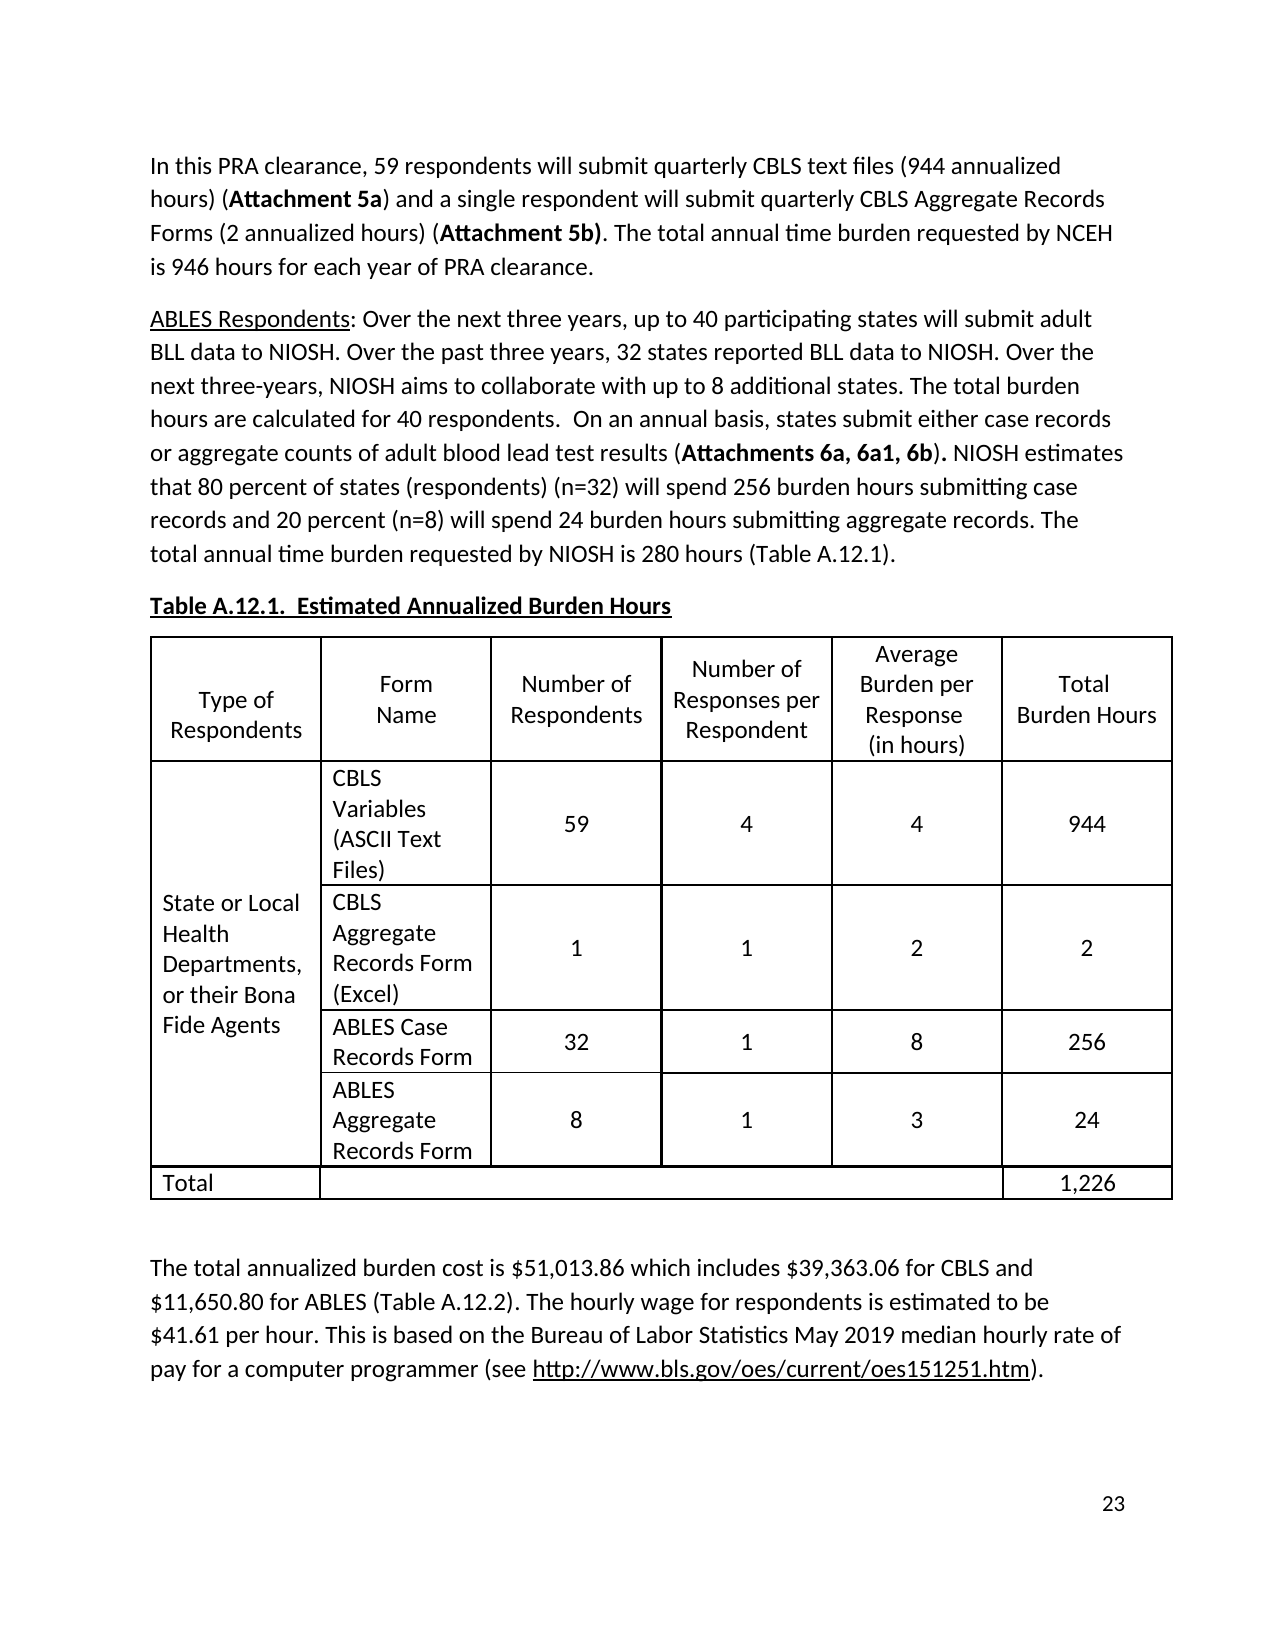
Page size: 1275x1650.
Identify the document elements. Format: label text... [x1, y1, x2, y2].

table_cell 2 [1003, 886, 1171, 1008]
table_cell 1,226 [1004, 1168, 1171, 1198]
table_cell 4 [833, 762, 1001, 884]
table_header Average Burden per Response (in hours) [833, 638, 1001, 760]
text In this PRA clearance, 59 respondents will submit quarterly CBLS text files (944 annualized hours) (Attachment 5a) and a single respondent will submit quarterly CBLS Aggregate Records Forms (2 annualized hours) (Attachment 5b). The total annual time burden requested by NCEH is 946 hours for each year of PRA clearance. [150, 150, 1125, 281]
table_cell CBLS Aggregate Records Form (Excel) [322, 886, 490, 1008]
table_cell 4 [663, 762, 831, 884]
table_cell 3 [833, 1074, 1001, 1165]
table_cell 32 [492, 1011, 660, 1072]
table_cell 8 [492, 1073, 660, 1165]
table_cell 8 [833, 1011, 1001, 1072]
table_header Total Burden Hours [1003, 638, 1171, 760]
table_cell 256 [1003, 1011, 1171, 1072]
table_cell 1 [663, 1074, 831, 1165]
text Table A.12.1. Estimated Annualized Burden Hours [150, 590, 1125, 621]
table_cell 1 [492, 886, 660, 1008]
table_cell Total [152, 1168, 319, 1198]
table_cell CBLS Variables (ASCII Text Files) [322, 762, 490, 884]
table_cell [321, 1168, 1002, 1198]
table_header Number of Responses per Respondent [663, 638, 831, 760]
text The total annualized burden cost is $51,013.86 which includes $39,363.06 for CBLS and $11,650.80 for ABLES (Table A.12.2). The hourly wage for respondents is estimated to be $41.61 per hour. This is based on the Bureau of Labor Statistics May 2019 median hourly rate of pay for a computer programmer (see http://www.bls.gov/oes/current/oes151251.htm). [150, 1252, 1125, 1383]
table_cell ABLES Aggregate Records Form [322, 1073, 490, 1165]
table_header Form Name [322, 638, 490, 760]
table_cell 24 [1003, 1074, 1171, 1165]
table_header Type of Respondents [152, 638, 320, 760]
table_header Number of Respondents [492, 638, 660, 760]
table_cell 2 [833, 886, 1001, 1008]
table_cell State or Local Health Departments, or their Bona Fide Agents [152, 762, 320, 1165]
table_cell 1 [663, 1011, 831, 1072]
table_cell 59 [492, 762, 660, 884]
table_cell 1 [663, 886, 831, 1008]
table_cell ABLES Case Records Form [322, 1011, 490, 1072]
table_cell 944 [1003, 762, 1171, 884]
text ABLES Respondents: Over the next three years, up to 40 participating states will submit adult BLL data to NIOSH. Over the past three years, 32 states reported BLL data to NIOSH. Over the next three-years, NIOSH aims to collaborate with up to 8 additional states. The total burden hours are calculated for 40 respondents. On an annual basis, states submit either case records or aggregate counts of adult blood lead test results (Attachments 6a, 6a1, 6b). NIOSH estimates that 80 percent of states (respondents) (n=32) will spend 256 burden hours submitting case records and 20 percent (n=8) will spend 24 burden hours submitting aggregate records. The total annual time burden requested by NIOSH is 280 hours (Table A.12.1). [150, 303, 1125, 568]
